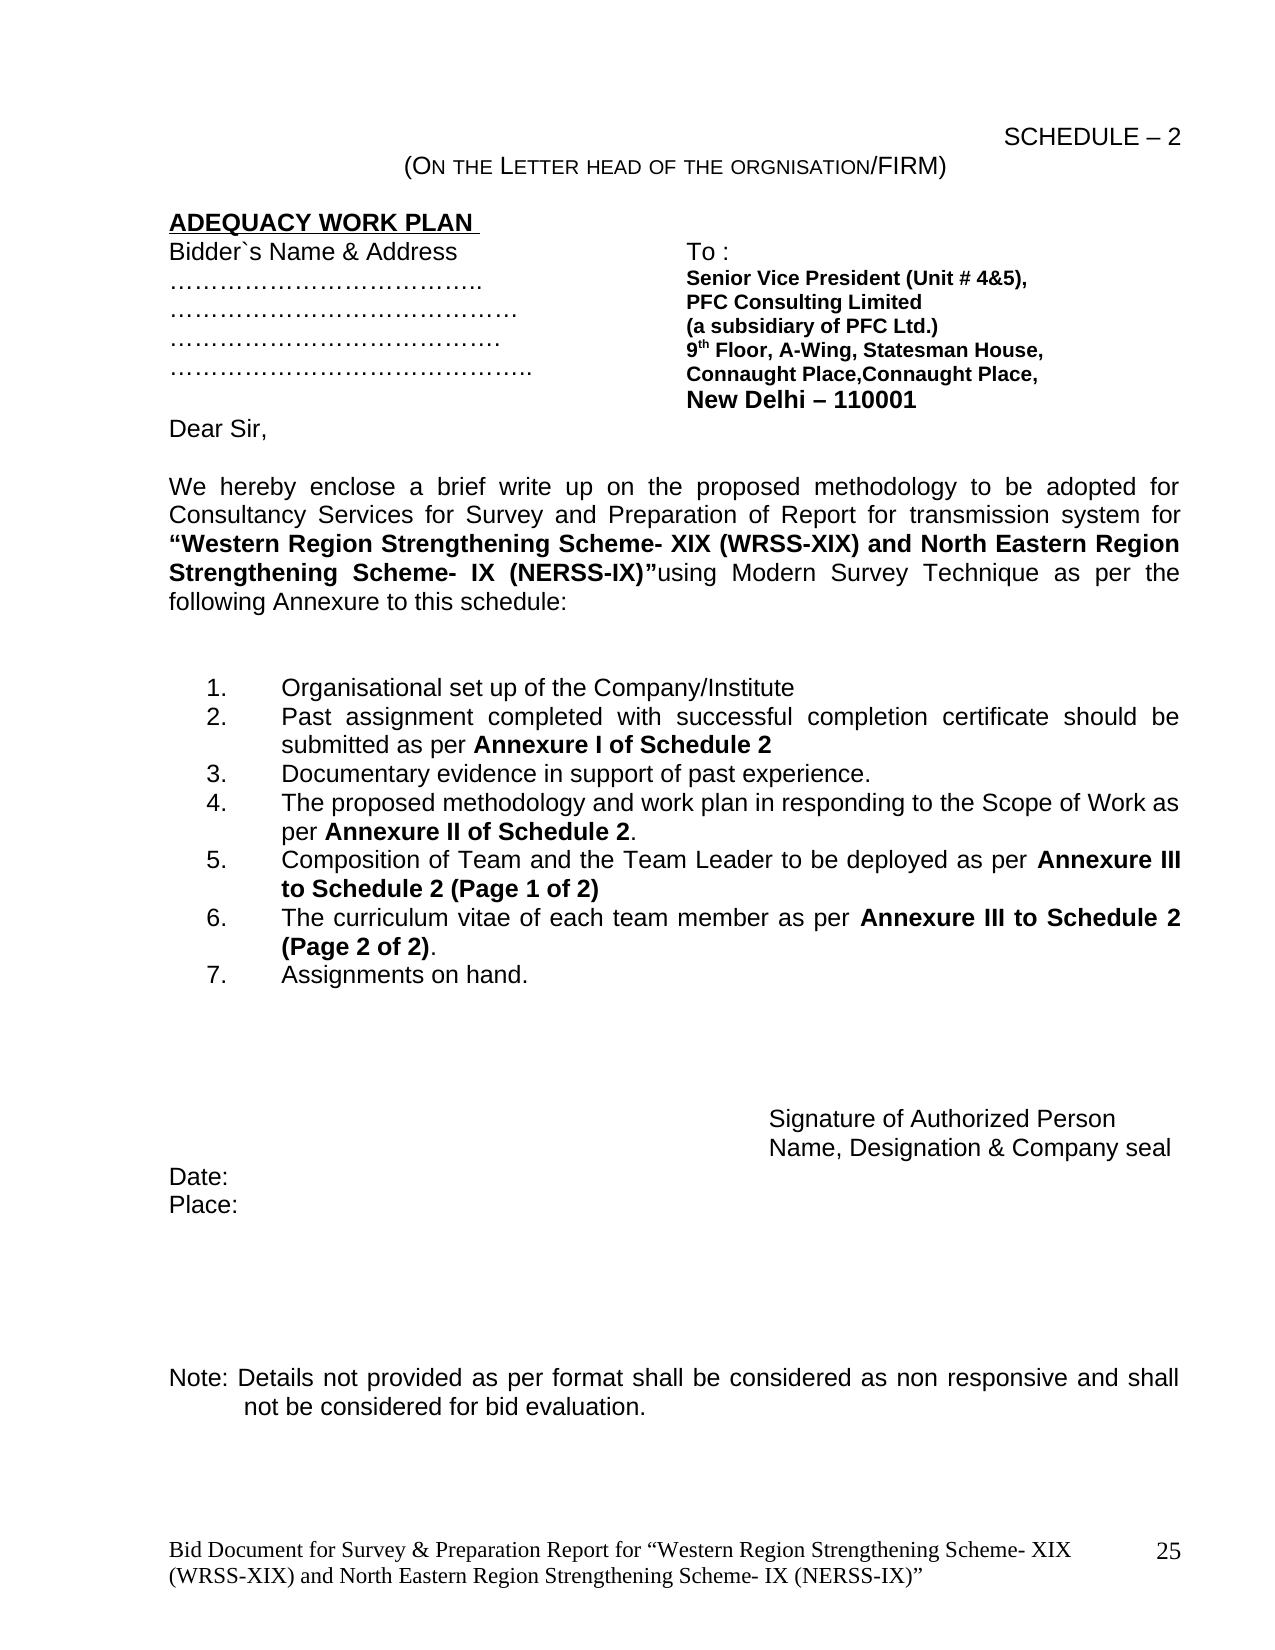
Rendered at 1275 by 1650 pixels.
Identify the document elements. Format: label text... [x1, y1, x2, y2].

text We hereby enclose a brief write up on the proposed methodology to be adopted for Consultancy Services for Survey and Preparation of Report for transmission system for “Western Region Strengthening Scheme- XIX (WRSS-XIX) and North Eastern Region Strengthening Scheme- IX (NERSS-IX)”using Modern Survey Technique as per the following Annexure to this schedule: [169, 472, 1181, 615]
list Organisational set up of the Company/Institute [206, 673, 1181, 702]
text Date: [169, 1162, 1181, 1190]
text SCHEDULE – 2 [169, 122, 1181, 151]
list Assignments on hand. [206, 960, 1181, 989]
table_header To : Senior Vice President (Unit # 4&5), PFC Consulting Limited (a subsidiary of PFC Ltd.) 9th Floor, A-Wing, Statesman House, Connaught Place,Connaught Place, New Delhi – 110001 [675, 237, 1192, 414]
table_header Bidder`s Name & Address ……………………………….. …………………………………… …………………………………. …………………………………….. [158, 237, 675, 414]
text ADEQUACY WORK PLAN [169, 208, 1181, 237]
list The proposed methodology and work plan in responding to the Scope of Work as per Annexure II of Schedule 2. [206, 788, 1181, 845]
text Signature of Authorized Person [169, 1104, 1181, 1133]
text Place: [169, 1190, 1181, 1219]
text Note: Details not provided as per format shall be considered as non responsive and shall not be considered for bid evaluation. [169, 1363, 1181, 1420]
list Past assignment completed with successful completion certificate should be submitted as per Annexure I of Schedule 2 [206, 702, 1181, 759]
list Documentary evidence in support of past experience. [206, 759, 1181, 788]
list Composition of Team and the Team Leader to be deployed as per Annexure III to Schedule 2 (Page 1 of 2) [206, 845, 1181, 903]
text Dear Sir, [169, 414, 1181, 443]
text Name, Designation & Company seal [169, 1133, 1181, 1162]
list The curriculum vitae of each team member as per Annexure III to Schedule 2 (Page 2 of 2). [206, 903, 1181, 960]
text (On the Letter head of the orgnisation/FIRM) [169, 151, 1181, 179]
